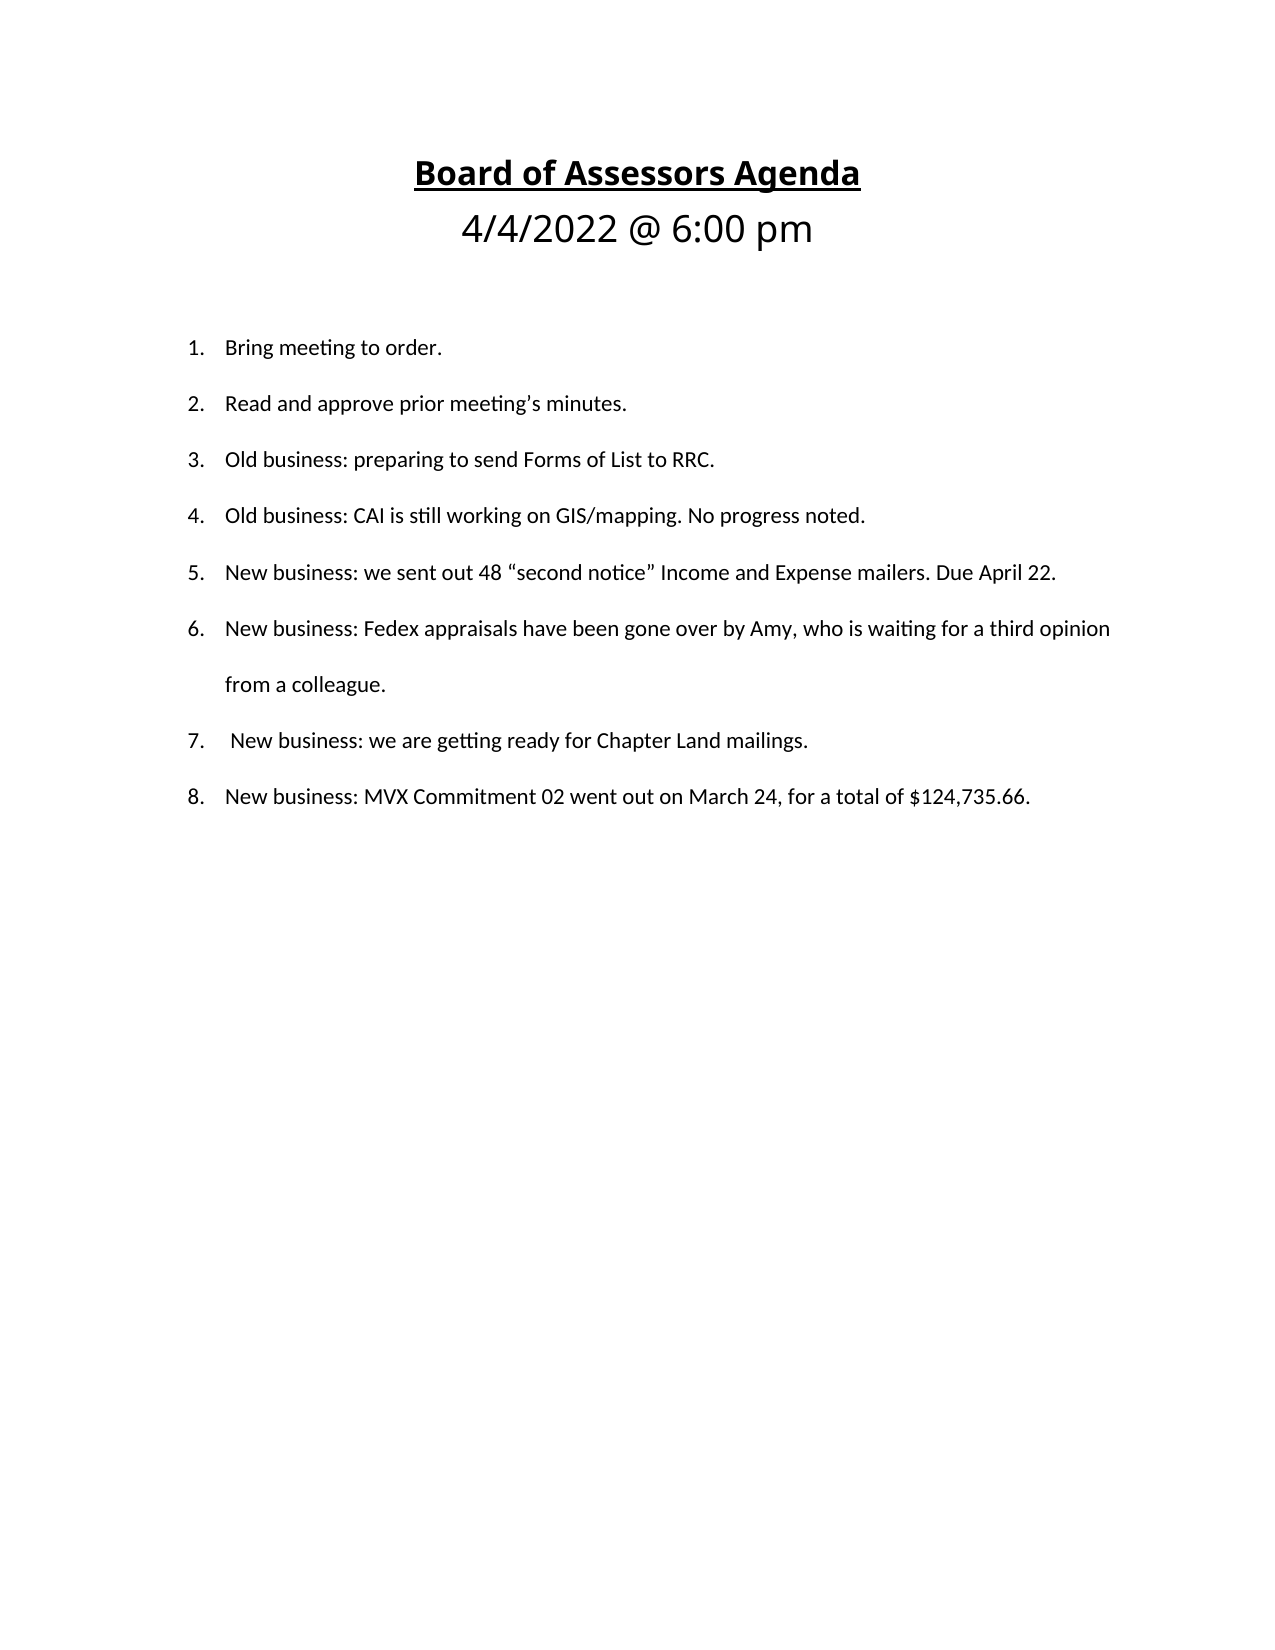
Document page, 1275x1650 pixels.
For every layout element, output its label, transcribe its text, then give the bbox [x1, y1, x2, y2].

list Old business: preparing to send Forms of List to RRC. [187, 446, 1125, 474]
list New business: we are getting ready for Chapter Land mailings. [187, 726, 1125, 754]
list New business: Fedex appraisals have been gone over by Amy, who is waiting for a third opinion from a colleague. [187, 614, 1125, 698]
list Bring meeting to order. [187, 333, 1125, 362]
list New business: we sent out 48 “second notice” Income and Expense mailers. Due April 22. [187, 558, 1125, 586]
list Read and approve prior meeting’s minutes. [187, 389, 1125, 418]
text Board of Assessors Agenda [150, 150, 1125, 195]
text 4/4/2022 @ 6:00 pm [150, 202, 1125, 253]
list Old business: CAI is still working on GIS/mapping. No progress noted. [187, 502, 1125, 530]
list New business: MVX Commitment 02 went out on March 24, for a total of $124,735.66. [187, 782, 1125, 810]
